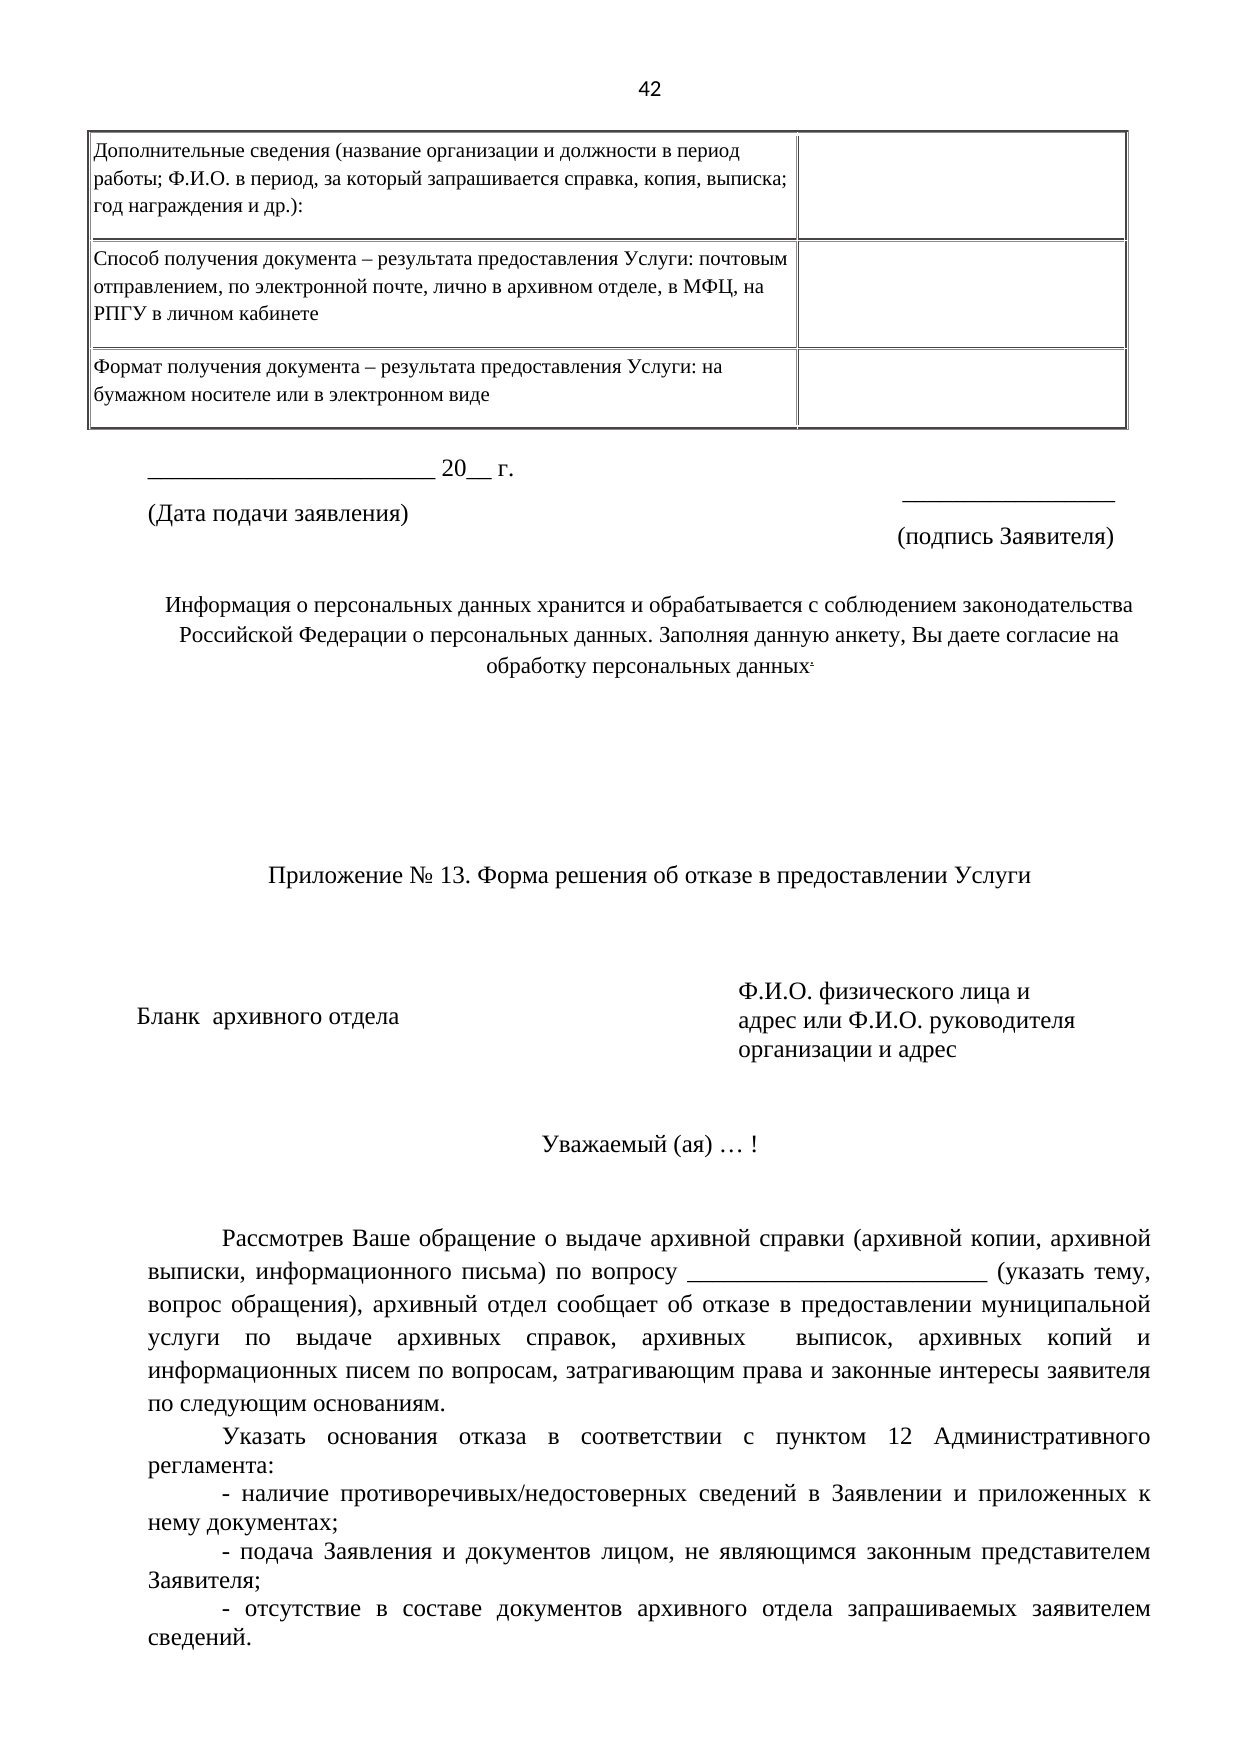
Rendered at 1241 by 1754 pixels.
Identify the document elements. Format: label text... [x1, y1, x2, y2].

text Уважаемый (ая) … ! [148, 1129, 1152, 1158]
table_cell Способ получения документа – результата предоставления Услуги: почтовым отправлением, по электронной почте, лично в архивном отделе, в МФЦ, на РПГУ в личном кабинете [91, 238, 796, 346]
list - наличие противоречивых/недостоверных сведений в Заявлении и приложенных к нему документах; [148, 1478, 1152, 1536]
table_header _________________ (подпись Заявителя) [859, 430, 1152, 566]
table_header Ф.И.О. физического лица и адрес или Ф.И.О. руководителя организации и адрес [727, 976, 1151, 1062]
list Рассмотрев Ваше обращение о выдаче архивной справки (архивной копии, архивной выписки, информационного письма) по вопросу ________________________ (указать тему, вопрос обращения), архивный отдел сообщает об отказе в предоставлении муниципальной услуги по выдаче архивных справок, архивных выписок, архивных копий и информационных писем по вопросам, затрагивающим права и законные интересы заявителя по следующим основаниям. [148, 1223, 1152, 1417]
table_cell [798, 133, 1125, 238]
table_cell Формат получения документа – результата предоставления Услуги: на бумажном носителе или в электронном виде [91, 346, 797, 427]
list - отсутствие в составе документов архивного отдела запрашиваемых заявителем сведений. [148, 1593, 1152, 1651]
table_cell [799, 238, 1126, 346]
table_header Бланк архивного отдела [125, 976, 727, 1062]
table_cell [798, 346, 1126, 427]
text Информация о персональных данных хранится и обрабатывается с соблюдением законодательства Российской Федерации о персональных данных. Заполняя данную анкету, Вы даете согласие на обработку персональных данных. [148, 591, 1152, 678]
table_cell Дополнительные сведения (название организации и должности в период работы; Ф.И.О. в период, за который запрашивается справка, копия, выписка; год награждения и др.): [91, 133, 797, 238]
text Приложение № 13. Форма решения об отказе в предоставлении Услуги [148, 860, 1152, 889]
list Указать основания отказа в соответствии с пунктом 12 Административного регламента: [148, 1421, 1152, 1478]
table_header _______________________ 20__ г. (Дата подачи заявления) [148, 430, 859, 566]
list - подача Заявления и документов лицом, не являющимся законным представителем Заявителя; [148, 1536, 1152, 1593]
